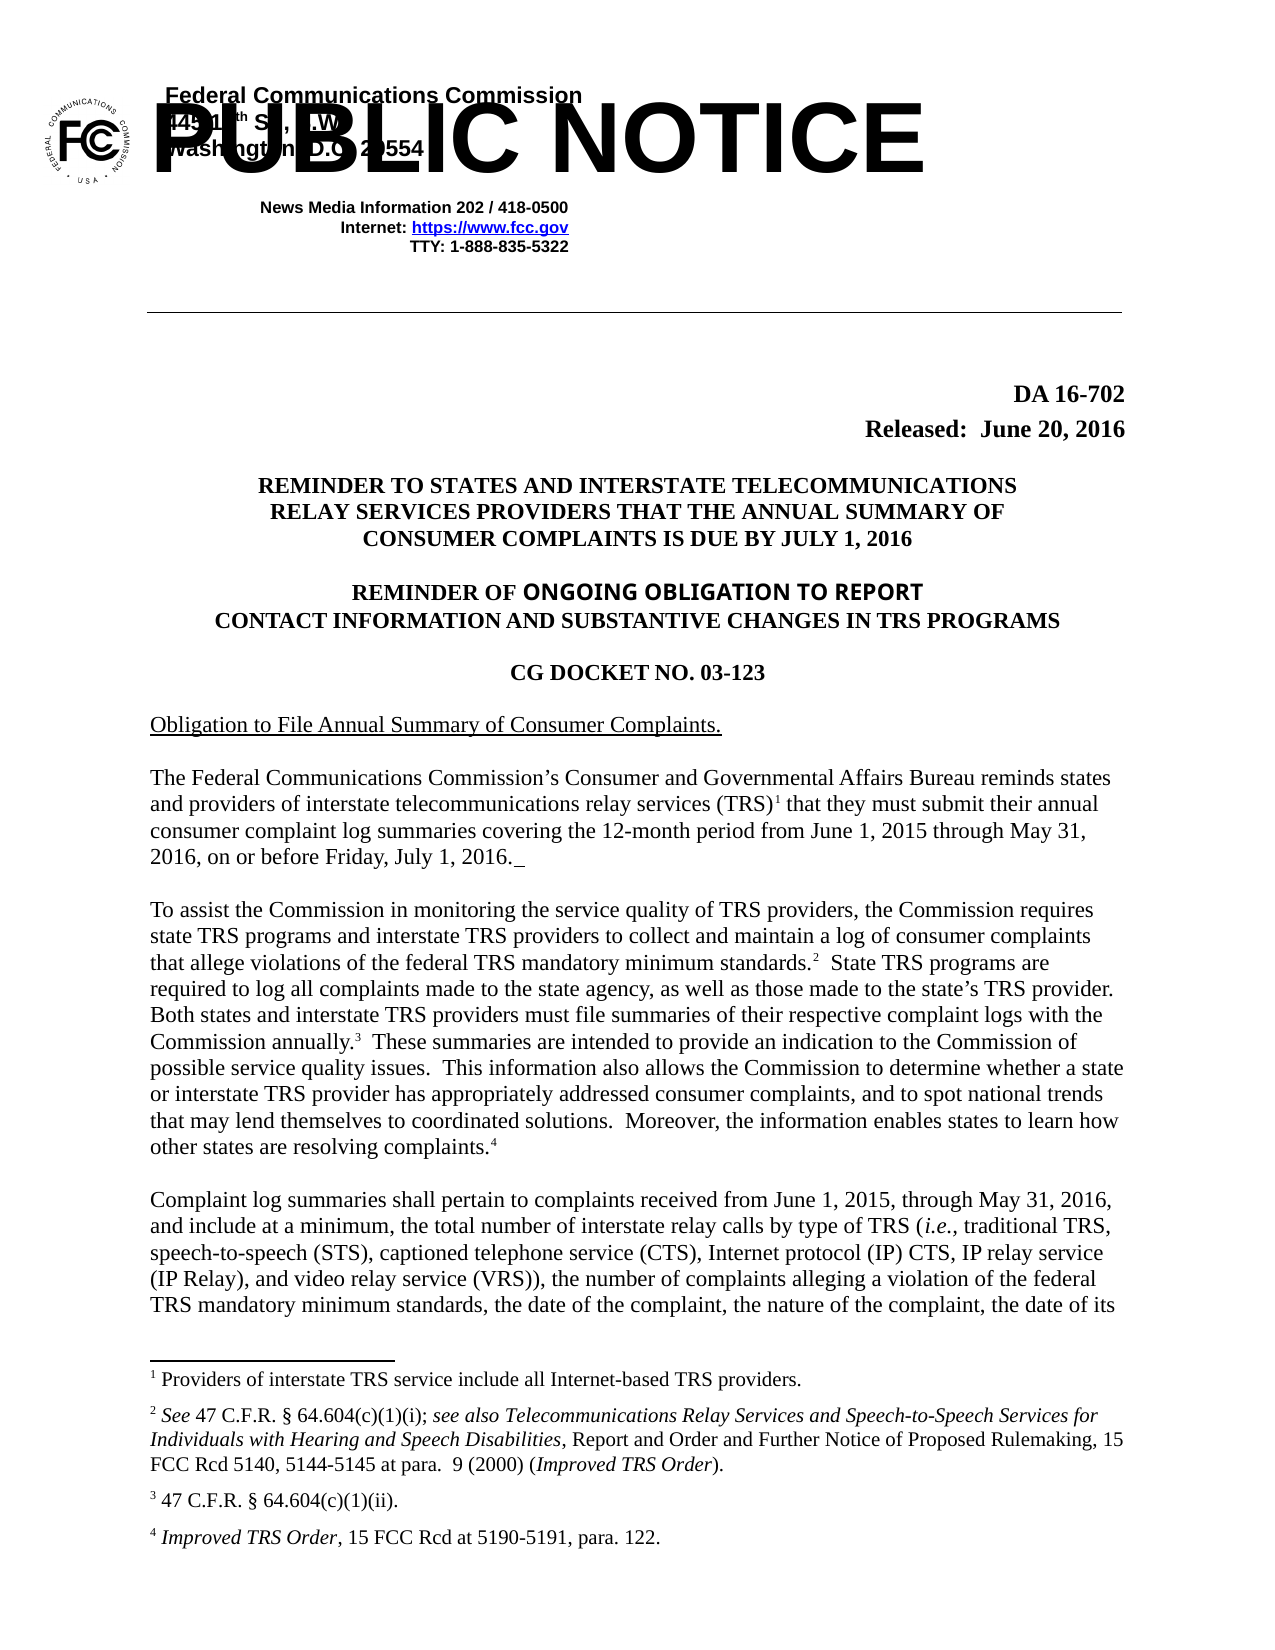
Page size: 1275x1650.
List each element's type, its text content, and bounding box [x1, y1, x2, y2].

text CONSUMER COMPLAINTS IS DUE BY JULY 1, 2016 [150, 525, 1125, 551]
text DA 16-702 [150, 379, 1125, 408]
text Obligation to File Annual Summary of Consumer Complaints. [150, 711, 1125, 738]
text The Federal Communications Commission’s Consumer and Governmental Affairs Bureau reminds states and providers of interstate telecommunications relay services (TRS) that they must submit their annual consumer complaint log summaries covering the 12-month period from June 1, 2015 through May 31, 2016, on or before Friday, July 1, 2016. [150, 764, 1125, 869]
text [150, 1186, 1125, 1318]
text RELAY SERVICES PROVIDERS THAT THE ANNUAL SUMMARY OF [150, 498, 1125, 525]
text Released: June 20, 2016 [150, 414, 1125, 443]
text REMINDER OF ONGOING OBLIGATION TO REPORT [150, 576, 1125, 607]
text REMINDER TO STATES AND INTERSTATE TELECOMMUNICATIONS [150, 472, 1125, 498]
text CG DOCKET NO. 03-123 [150, 659, 1125, 685]
text CONTACT INFORMATION AND SUBSTANTIVE CHANGES IN TRS PROGRAMS [150, 607, 1125, 634]
text To assist the Commission in monitoring the service quality of TRS providers, the Commission requires state TRS programs and interstate TRS providers to collect and maintain a log of consumer complaints that allege violations of the federal TRS mandatory minimum standards. State TRS programs are required to log all complaints made to the state agency, as well as those made to the state’s TRS provider. Both states and interstate TRS providers must file summaries of their respective complaint logs with the Commission annually. These summaries are intended to provide an indication to the Commission of possible service quality issues. This information also allows the Commission to determine whether a state or interstate TRS provider has appropriately addressed consumer complaints, and to spot national trends that may lend themselves to coordinated solutions. Moreover, the information enables states to learn how other states are resolving complaints. [150, 896, 1125, 1159]
